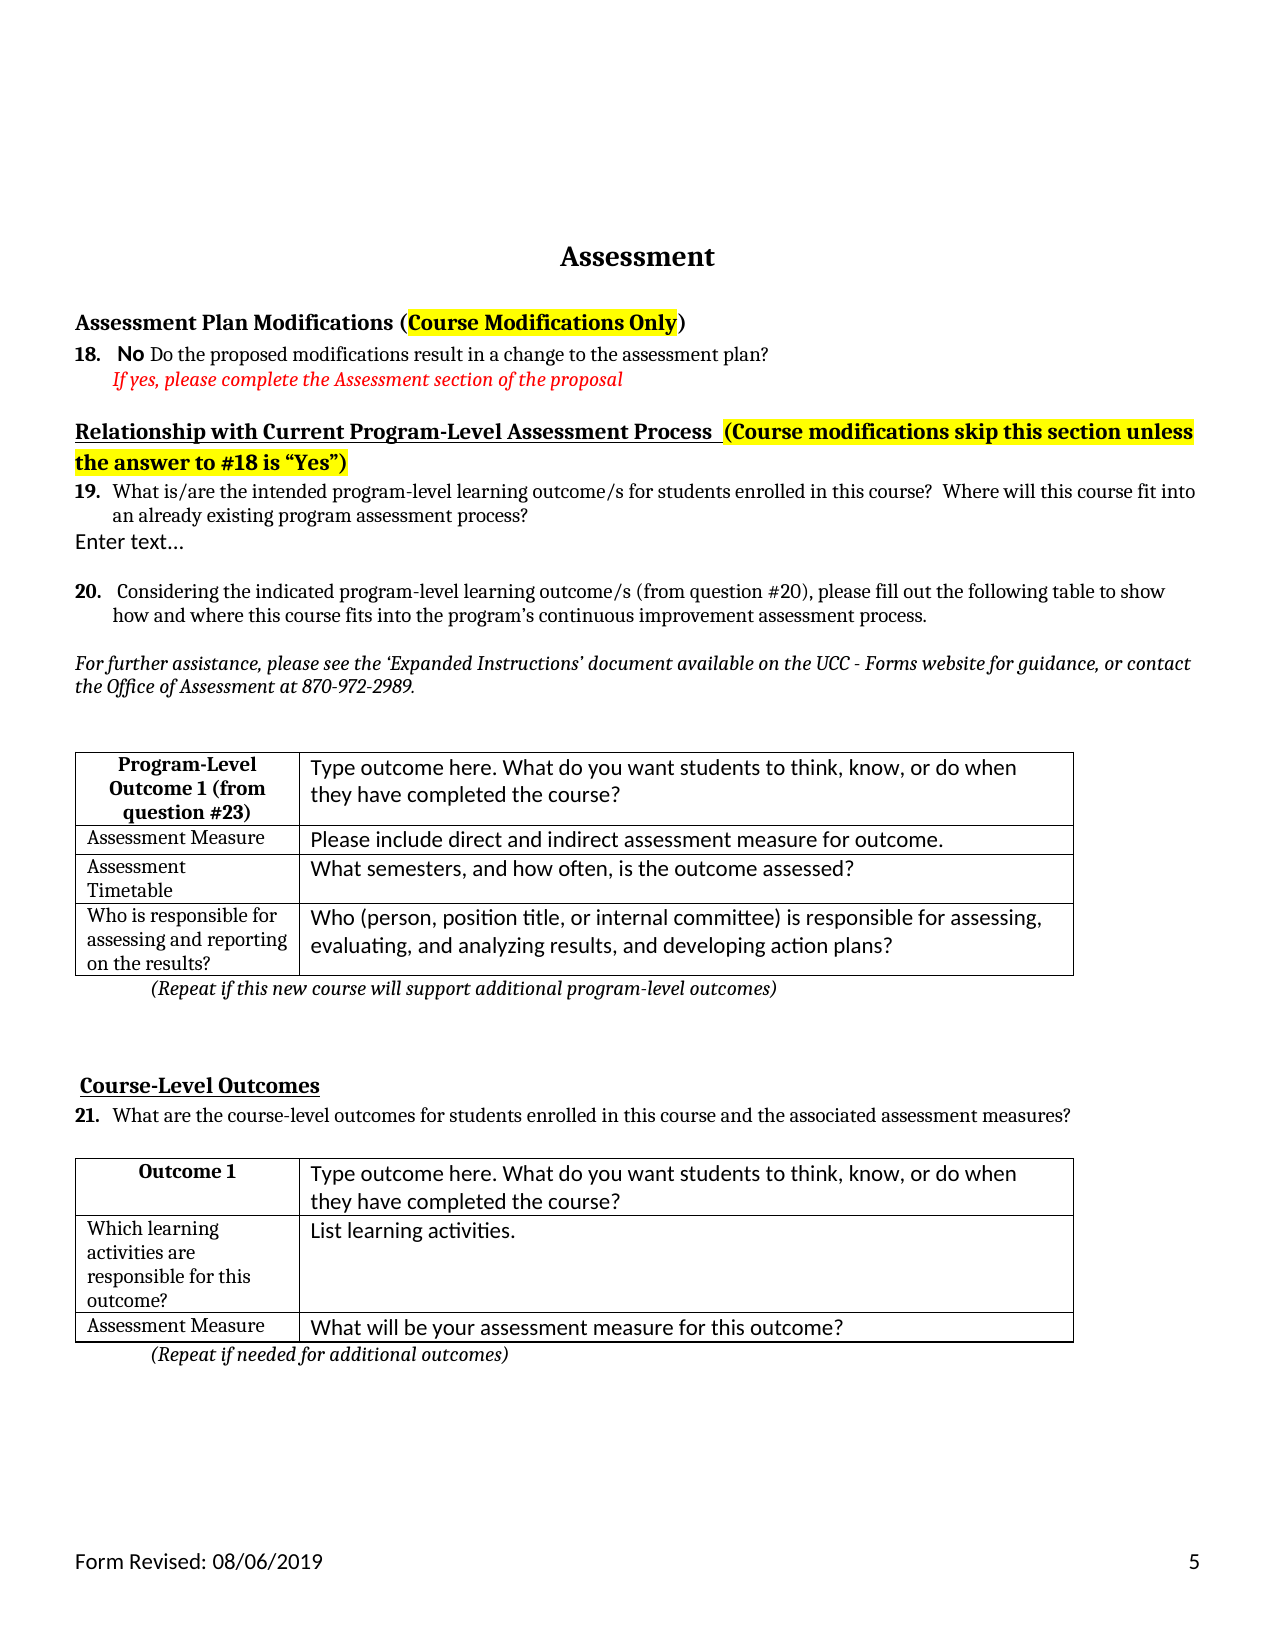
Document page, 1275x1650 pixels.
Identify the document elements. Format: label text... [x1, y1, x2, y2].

text Assessment [75, 241, 1200, 274]
text (Repeat if this new course will support additional program-level outcomes) [75, 976, 1200, 1000]
list What are the course-level outcomes for students enrolled in this course and the associated assessment measures? [75, 1103, 1200, 1127]
table_cell [300, 1313, 1073, 1341]
table_cell Assessment Measure [76, 826, 299, 853]
list Considering the indicated program-level learning outcome/s (from question #20), please fill out the following table to show how and where this course fits into the program’s continuous improvement assessment process. [75, 579, 1200, 627]
table_cell Assessment Measure [76, 1313, 299, 1341]
table_header Program-Level Outcome 1 (from question #23) [76, 753, 299, 824]
text For further assistance, please see the ‘Expanded Instructions’ document available on the UCC - Forms website for guidance, or contact the Office of Assessment at 870-972-2989. [75, 651, 1200, 699]
table_cell Which learning activities are responsible for this outcome? [76, 1216, 299, 1312]
table_header Outcome 1 [76, 1159, 299, 1215]
text Assessment Plan Modifications (Course Modifications Only) [75, 309, 408, 336]
text Assessment Plan Modifications (Course Modifications Only) [677, 309, 1200, 336]
table_cell Assessment Timetable [76, 855, 299, 902]
table_cell Who is responsible for assessing and reporting on the results? [76, 904, 299, 975]
list Do the proposed modifications result in a change to the assessment plan? [75, 339, 1200, 368]
text (Repeat if needed for additional outcomes) [75, 1342, 1200, 1366]
table_cell [300, 826, 1073, 853]
text If yes, please complete the Assessment section of the proposal [75, 368, 1200, 392]
text Relationship with Current Program-Level Assessment Process (Course modifications skip this section unless the answer to #18 is “Yes”) [75, 419, 1200, 476]
text Course-Level Outcomes [75, 1073, 1200, 1099]
list What is/are the intended program-level learning outcome/s for students enrolled in this course? Where will this course fit into an already existing program assessment process? [75, 479, 1200, 527]
